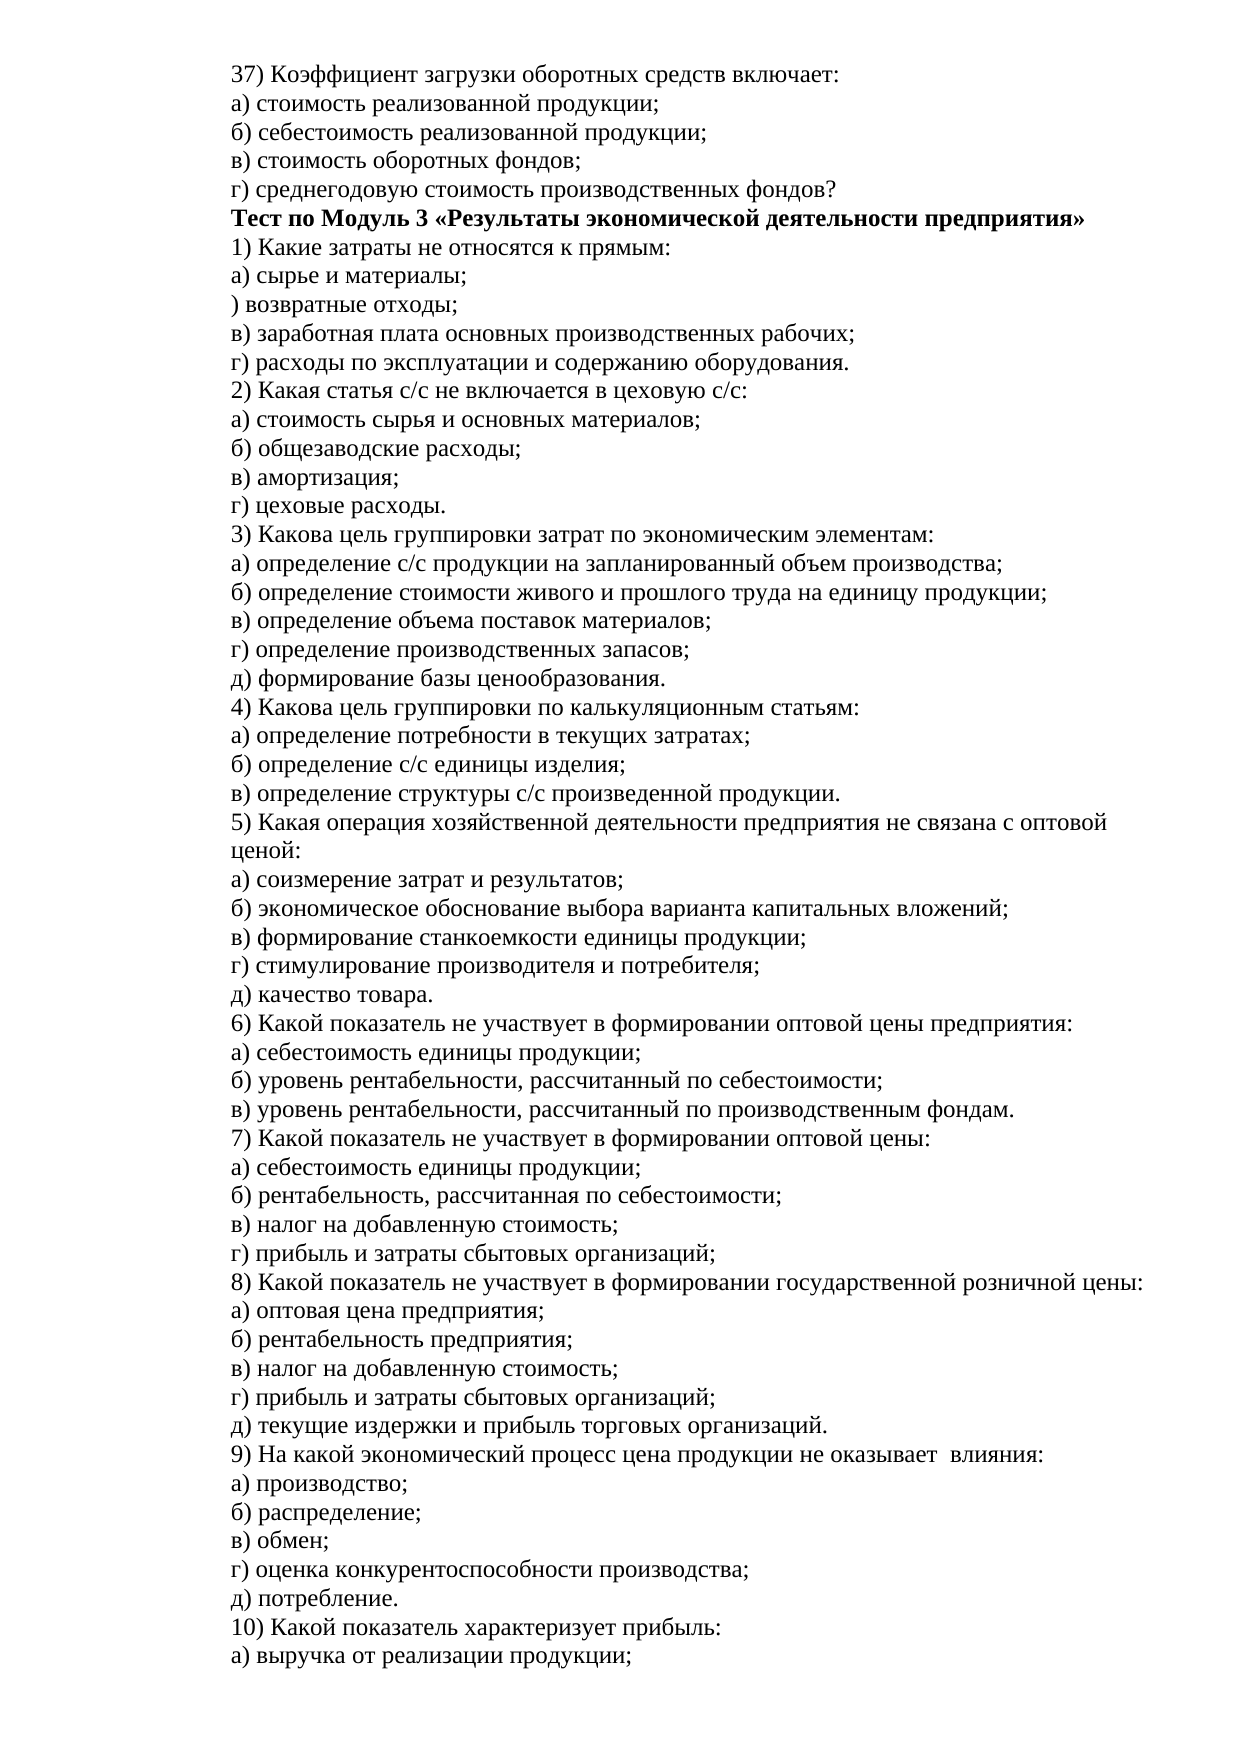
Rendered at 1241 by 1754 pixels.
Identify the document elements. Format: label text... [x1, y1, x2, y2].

text а) определение потребности в текущих затратах; [231, 720, 1181, 749]
text д) текущие издержки и прибыль торговых организаций. [231, 1410, 1181, 1439]
text б) определение с/с единицы изделия; [231, 749, 1181, 778]
text г) цеховые расходы. [231, 490, 1181, 519]
text а) оптовая цена предприятия; [231, 1295, 1181, 1324]
text а) себестоимость единицы продукции; [231, 1037, 1181, 1065]
text а) производство; [231, 1468, 1181, 1497]
text а) сырье и материалы; [231, 260, 1181, 289]
text 8) Какой показатель не участвует в формировании государственной розничной цены: [231, 1267, 1181, 1295]
text 5) Какая операция хозяйственной деятельности предприятия не связана с оптовой ценой: [231, 807, 1181, 864]
text 37) Коэффициент загрузки оборотных средств включает: [231, 59, 1181, 88]
text в) налог на добавленную стоимость; [231, 1209, 1181, 1238]
text б) уровень рентабельности, рассчитанный по себестоимости; [231, 1065, 1181, 1094]
text в) уровень рентабельности, рассчитанный по производственным фондам. [118, 1094, 1181, 1123]
text д) качество товара. [231, 979, 1181, 1008]
text Тест по Модуль 3 «Результаты экономической деятельности предприятия» [231, 203, 1181, 232]
text б) общезаводские расходы; [231, 433, 1181, 462]
text г) прибыль и затраты сбытовых организаций; [231, 1382, 1181, 1410]
text а) стоимость сырья и основных материалов; [231, 404, 1181, 433]
text 3) Какова цель группировки затрат по экономическим элементам: [231, 519, 1181, 548]
text в) формирование станкоемкости единицы продукции; [231, 922, 1181, 950]
text в) налог на добавленную стоимость; [231, 1353, 1181, 1382]
text г) расходы по эксплуатации и содержанию оборудования. [231, 347, 1181, 375]
text в) определение объема поставок материалов; [231, 605, 1181, 634]
text в) определение структуры с/с произведенной продукции. [231, 778, 1181, 807]
text ) возвратные отходы; [231, 289, 1181, 318]
text 2) Какая статья с/с не включается в цеховую с/с: [231, 375, 1181, 404]
text а) себестоимость единицы продукции; [231, 1152, 1181, 1180]
text в) амортизация; [231, 462, 1181, 490]
text г) оценка конкурентоспособности производства; [231, 1554, 1181, 1583]
text б) определение стоимости живого и прошлого труда на единицу продукции; [231, 577, 1181, 605]
text в) обмен; [231, 1525, 1181, 1554]
text 4) Какова цель группировки по калькуляционным статьям: [231, 692, 1181, 720]
text в) стоимость оборотных фондов; [231, 145, 1181, 174]
text г) стимулирование производителя и потребителя; [231, 950, 1181, 979]
text в) заработная плата основных производственных рабочих; [231, 318, 1181, 347]
text 6) Какой показатель не участвует в формировании оптовой цены предприятия: [231, 1008, 1181, 1037]
text 1) Какие затраты не относятся к прямым: [231, 232, 1181, 260]
text д) формирование базы ценообразования. [231, 663, 1181, 692]
text б) экономическое обоснование выбора варианта капитальных вложений; [231, 893, 1181, 922]
text а) определение с/с продукции на запланированный объем производства; [231, 548, 1181, 577]
text а) стоимость реализованной продукции; [231, 88, 1181, 117]
text а) выручка от реализации продукции; [231, 1640, 1181, 1669]
text б) распределение; [231, 1497, 1181, 1525]
text 10) Какой показатель характеризует прибыль: [231, 1612, 1181, 1640]
text д) потребление. [231, 1583, 1181, 1612]
text 7) Какой показатель не участвует в формировании оптовой цены: [231, 1123, 1181, 1152]
text г) прибыль и затраты сбытовых организаций; [231, 1238, 1181, 1267]
text б) себестоимость реализованной продукции; [231, 117, 1181, 145]
text б) рентабельность предприятия; [231, 1324, 1181, 1353]
text а) соизмерение затрат и результатов; [231, 864, 1181, 893]
text 9) На какой экономический процесс цена продукции не оказывает влияния: [231, 1439, 1181, 1468]
text г) среднегодовую стоимость производственных фондов? [231, 174, 1181, 203]
text б) рентабельность, рассчитанная по себестоимости; [231, 1180, 1181, 1209]
text г) определение производственных запасов; [231, 634, 1181, 663]
